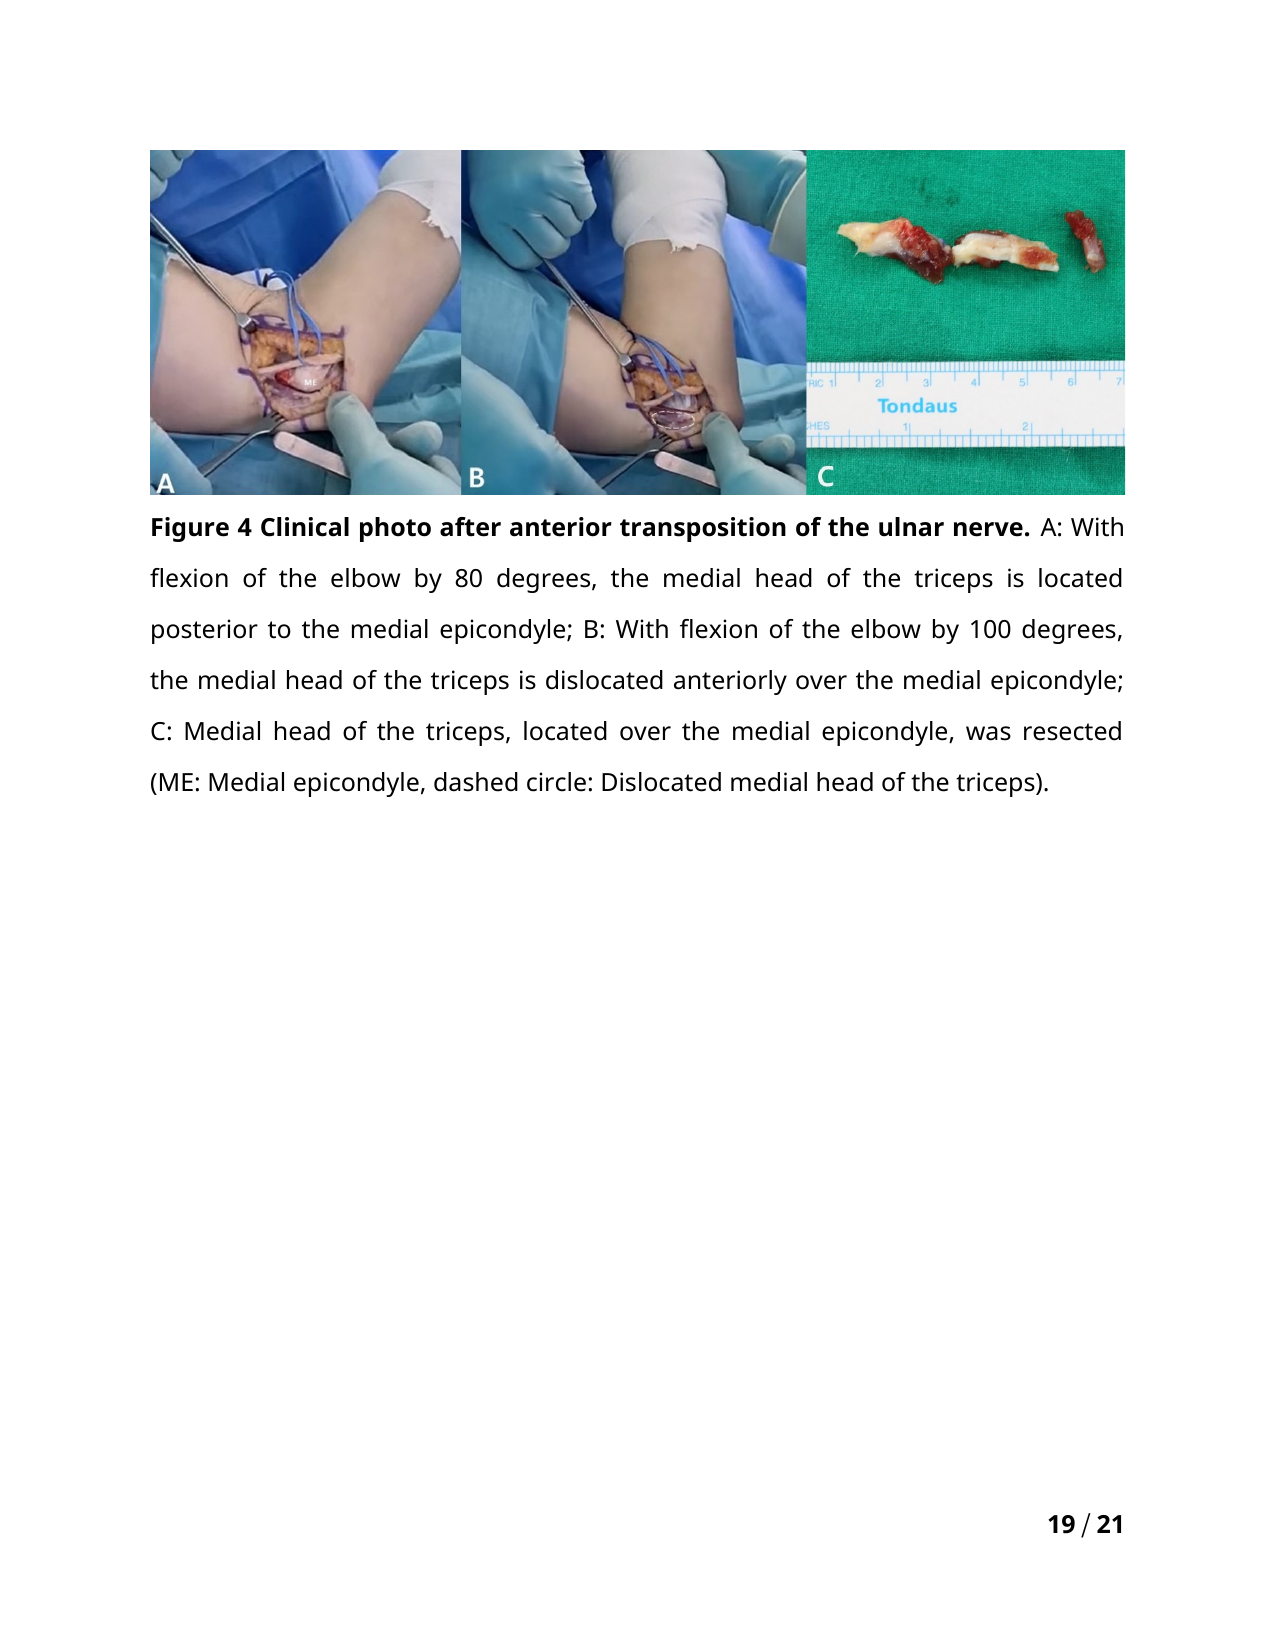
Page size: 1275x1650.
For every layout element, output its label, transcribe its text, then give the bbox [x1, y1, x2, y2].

picture [150, 150, 1125, 495]
text Figure 4 Clinical photo after anterior transposition of the ulnar nerve. A: With flexion of the elbow by 80 degrees, the medial head of the triceps is located posterior to the medial epicondyle; B: With flexion of the elbow by 100 degrees, the medial head of the triceps is dislocated anteriorly over the medial epicondyle; C: Medial head of the triceps, located over the medial epicondyle, was resected (ME: Medial epicondyle, dashed circle: Dislocated medial head of the triceps). [150, 509, 1125, 798]
